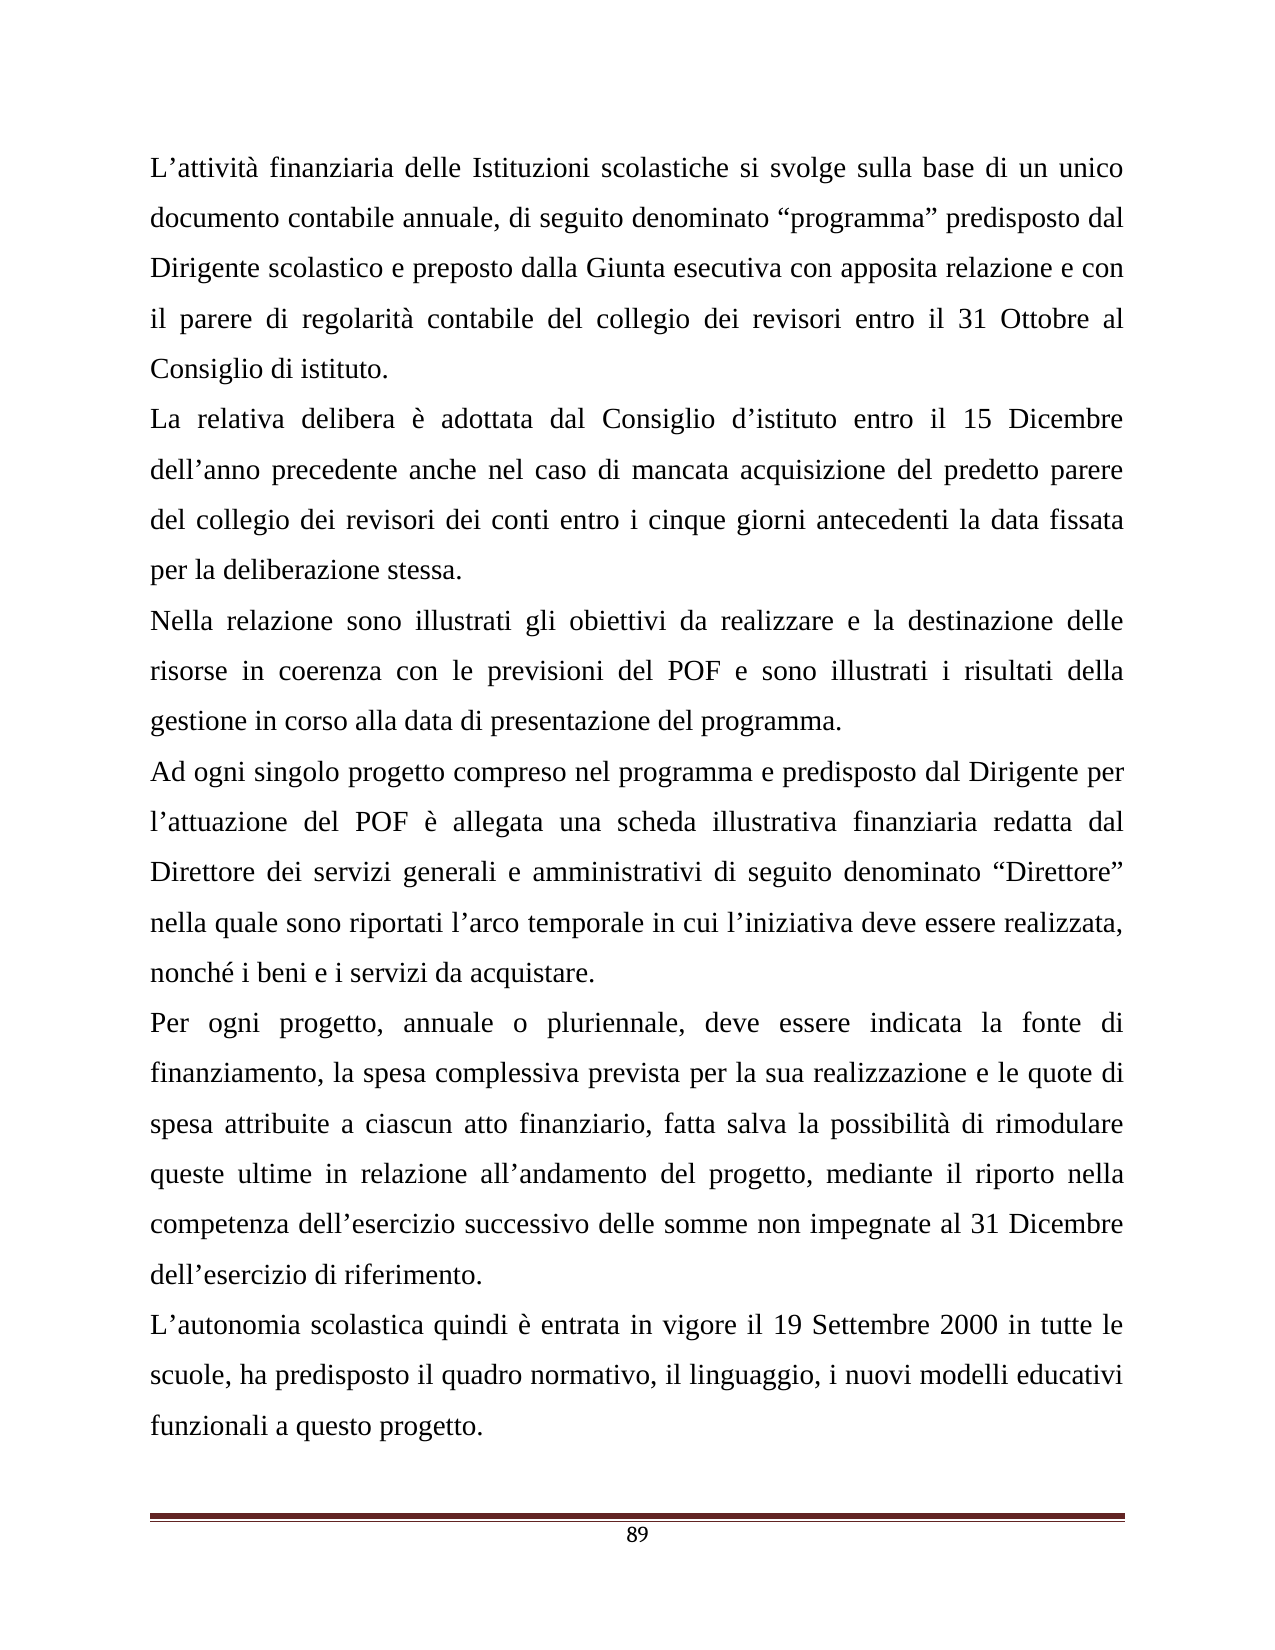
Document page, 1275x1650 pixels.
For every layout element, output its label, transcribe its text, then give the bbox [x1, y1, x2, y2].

list La relativa delibera è adottata dal Consiglio d’istituto entro il 15 Dicembre dell’anno precedente anche nel caso di mancata acquisizione del predetto parere del collegio dei revisori dei conti entro i cinque giorni antecedenti la data fissata per la deliberazione stessa. [150, 402, 1125, 586]
list L’autonomia scolastica quindi è entrata in vigore il 19 Settembre 2000 in tutte le scuole, ha predisposto il quadro normativo, il linguaggio, i nuovi modelli educativi funzionali a questo progetto. [150, 1307, 1125, 1441]
list Per ogni progetto, annuale o pluriennale, deve essere indicata la fonte di finanziamento, la spesa complessiva prevista per la sua realizzazione e le quote di spesa attribuite a ciascun atto finanziario, fatta salva la possibilità di rimodulare queste ultime in relazione all’andamento del progetto, mediante il riporto nella competenza dell’esercizio successivo delle somme non impegnate al 31 Dicembre dell’esercizio di riferimento. [150, 1005, 1125, 1290]
list Nella relazione sono illustrati gli obiettivi da realizzare e la destinazione delle risorse in coerenza con le previsioni del POF e sono illustrati i risultati della gestione in corso alla data di presentazione del programma. [150, 603, 1125, 737]
list L’attività finanziaria delle Istituzioni scolastiche si svolge sulla base di un unico documento contabile annuale, di seguito denominato “programma” predisposto dal Dirigente scolastico e preposto dalla Giunta esecutiva con apposita relazione e con il parere di regolarità contabile del collegio dei revisori entro il 31 Ottobre al Consiglio di istituto. [150, 150, 1125, 385]
list Ad ogni singolo progetto compreso nel programma e predisposto dal Dirigente per l’attuazione del POF è allegata una scheda illustrativa finanziaria redatta dal Direttore dei servizi generali e amministrativi di seguito denominato “Direttore” nella quale sono riportati l’arco temporale in cui l’iniziativa deve essere realizzata, nonché i beni e i servizi da acquistare. [150, 754, 1125, 988]
